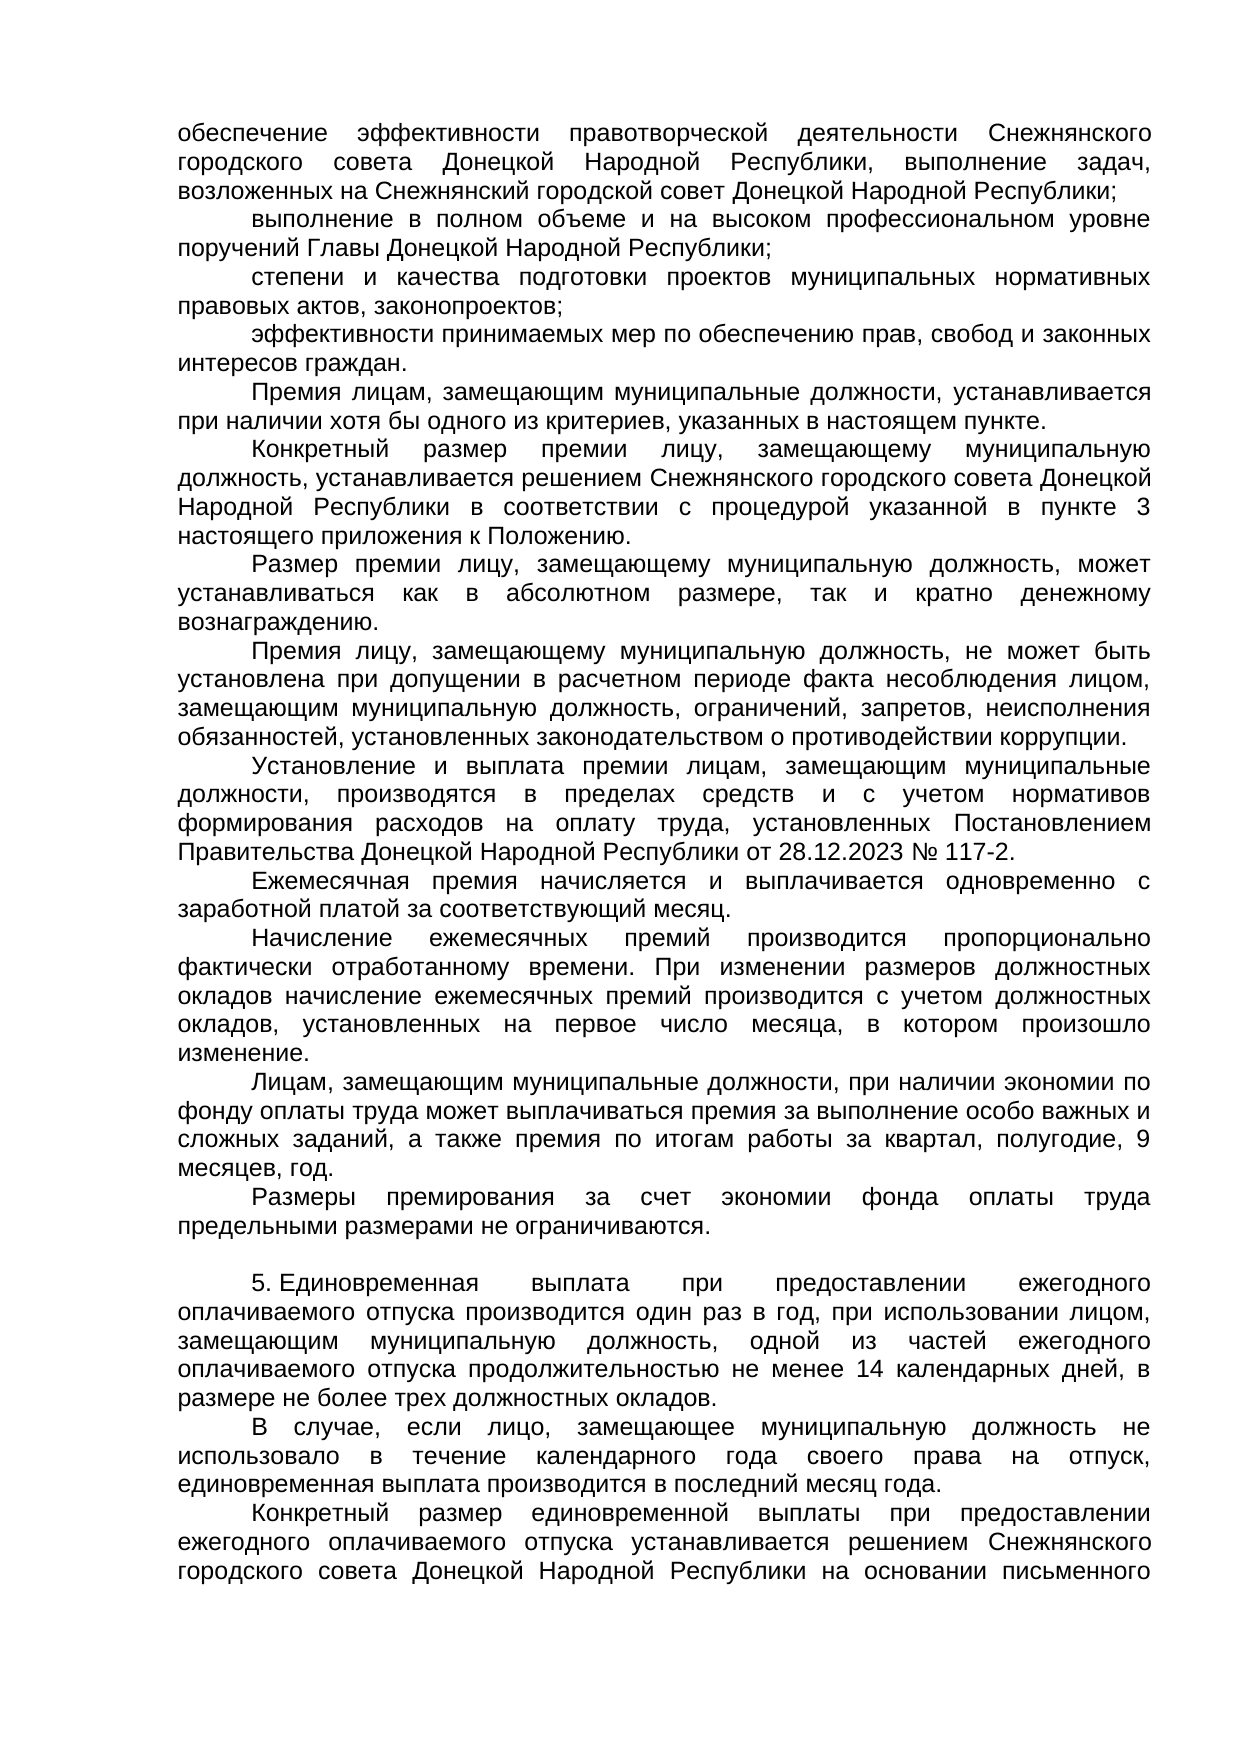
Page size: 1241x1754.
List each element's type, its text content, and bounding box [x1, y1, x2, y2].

text Премия лицам, замещающим муниципальные должности, устанавливается при наличии хотя бы одного из критериев, указанных в настоящем пункте. [177, 377, 1152, 434]
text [177, 1498, 1152, 1584]
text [177, 118, 1152, 204]
text Установление и выплата премии лицам, замещающим муниципальные должности, производятся в пределах средств и с учетом нормативов формирования расходов на оплату труда, установленных Постановлением Правительства Донецкой Народной Республики от 28.12.2023 № 117-2. [177, 751, 1152, 866]
text Ежемесячная премия начисляется и выплачивается одновременно с заработной платой за соответствующий месяц. [177, 866, 1152, 923]
text Начисление ежемесячных премий производится пропорционально фактически отработанному времени. При изменении размеров должностных окладов начисление ежемесячных премий производится с учетом должностных окладов, установленных на первое число месяца, в котором произошло изменение. [177, 923, 1152, 1067]
text степени и качества подготовки проектов муниципальных нормативных правовых актов, законопроектов; [177, 262, 1152, 319]
text Лицам, замещающим муниципальные должности, при наличии экономии по фонду оплаты труда может выплачиваться премия за выполнение особо важных и сложных заданий, а также премия по итогам работы за квартал, полугодие, 9 месяцев, год. [177, 1067, 1152, 1182]
text Премия лицу, замещающему муниципальную должность, не может быть установлена при допущении в расчетном периоде факта несоблюдения лицом, замещающим муниципальную должность, ограничений, запретов, неисполнения обязанностей, установленных законодательством о противодействии коррупции. [177, 636, 1152, 751]
text В случае, если лицо, замещающее муниципальную должность не использовало в течение календарного года своего права на отпуск, единовременная выплата производится в последний месяц года. [177, 1412, 1152, 1498]
text Конкретный размер премии лицу, замещающему муниципальную должность, устанавливается решением Снежнянского городского совета Донецкой Народной Республики в соответствии с процедурой указанной в пункте 3 настоящего приложения к Положению. [177, 434, 1152, 549]
text эффективности принимаемых мер по обеспечению прав, свобод и законных интересов граждан. [177, 319, 1152, 377]
text Размеры премирования за счет экономии фонда оплаты труда предельными размерами не ограничиваются. [177, 1182, 1152, 1239]
text выполнение в полном объеме и на высоком профессиональном уровне поручений Главы Донецкой Народной Республики; [177, 204, 1152, 262]
text 5. Единовременная выплата при предоставлении ежегодного оплачиваемого отпуска производится один раз в год, при использовании лицом, замещающим муниципальную должность, одной из частей ежегодного оплачиваемого отпуска продолжительностью не менее 14 календарных дней, в размере не более трех должностных окладов. [177, 1268, 1152, 1412]
text Размер премии лицу, замещающему муниципальную должность, может устанавливаться как в абсолютном размере, так и кратно денежному вознаграждению. [177, 549, 1152, 636]
